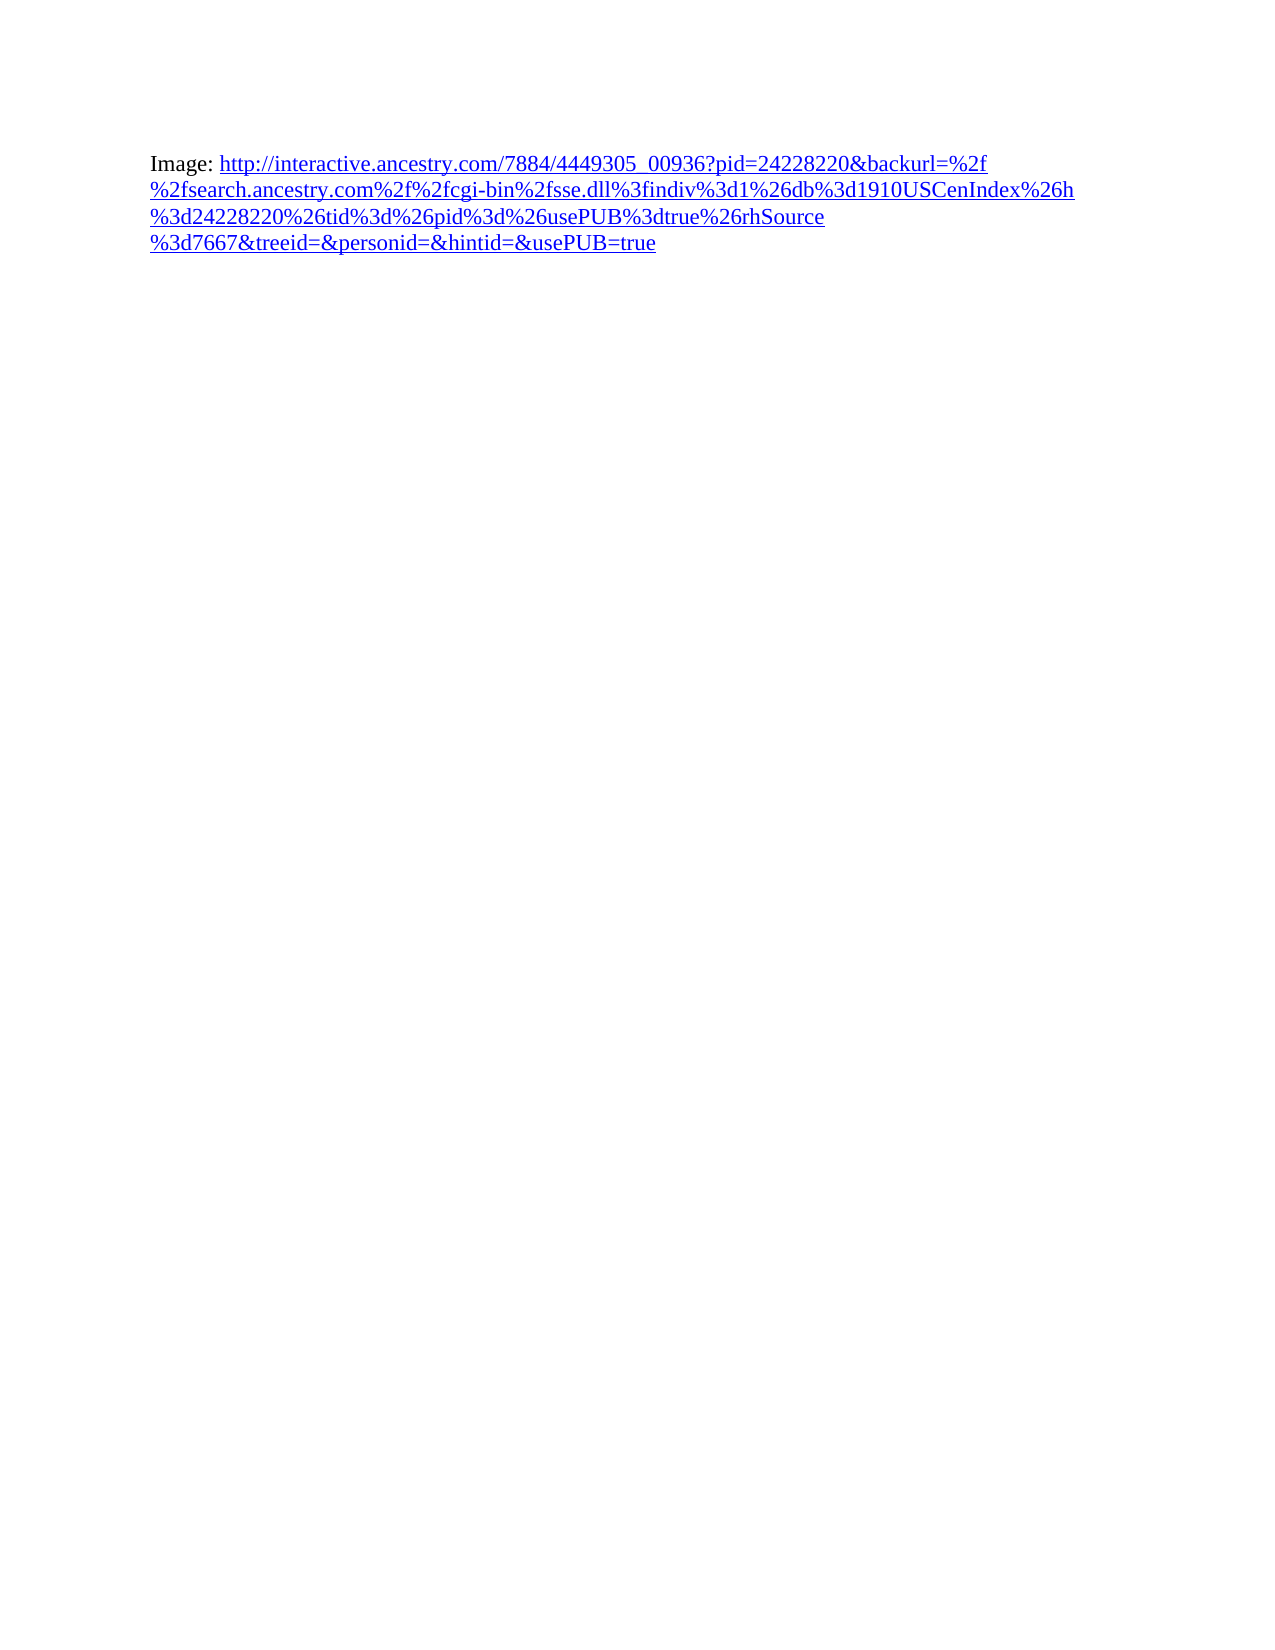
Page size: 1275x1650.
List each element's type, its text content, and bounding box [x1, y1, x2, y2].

text Image: http://interactive.ancestry.com/7884/4449305_00936?pid=24228220&backurl=%2f%2fsearch.ancestry.com%2f%2fcgi-bin%2fsse.dll%3findiv%3d1%26db%3d1910USCenIndex%26h%3d24228220%26tid%3d%26pid%3d%26usePUB%3dtrue%26rhSource%3d7667&treeid=&personid=&hintid=&usePUB=true [150, 150, 1125, 255]
